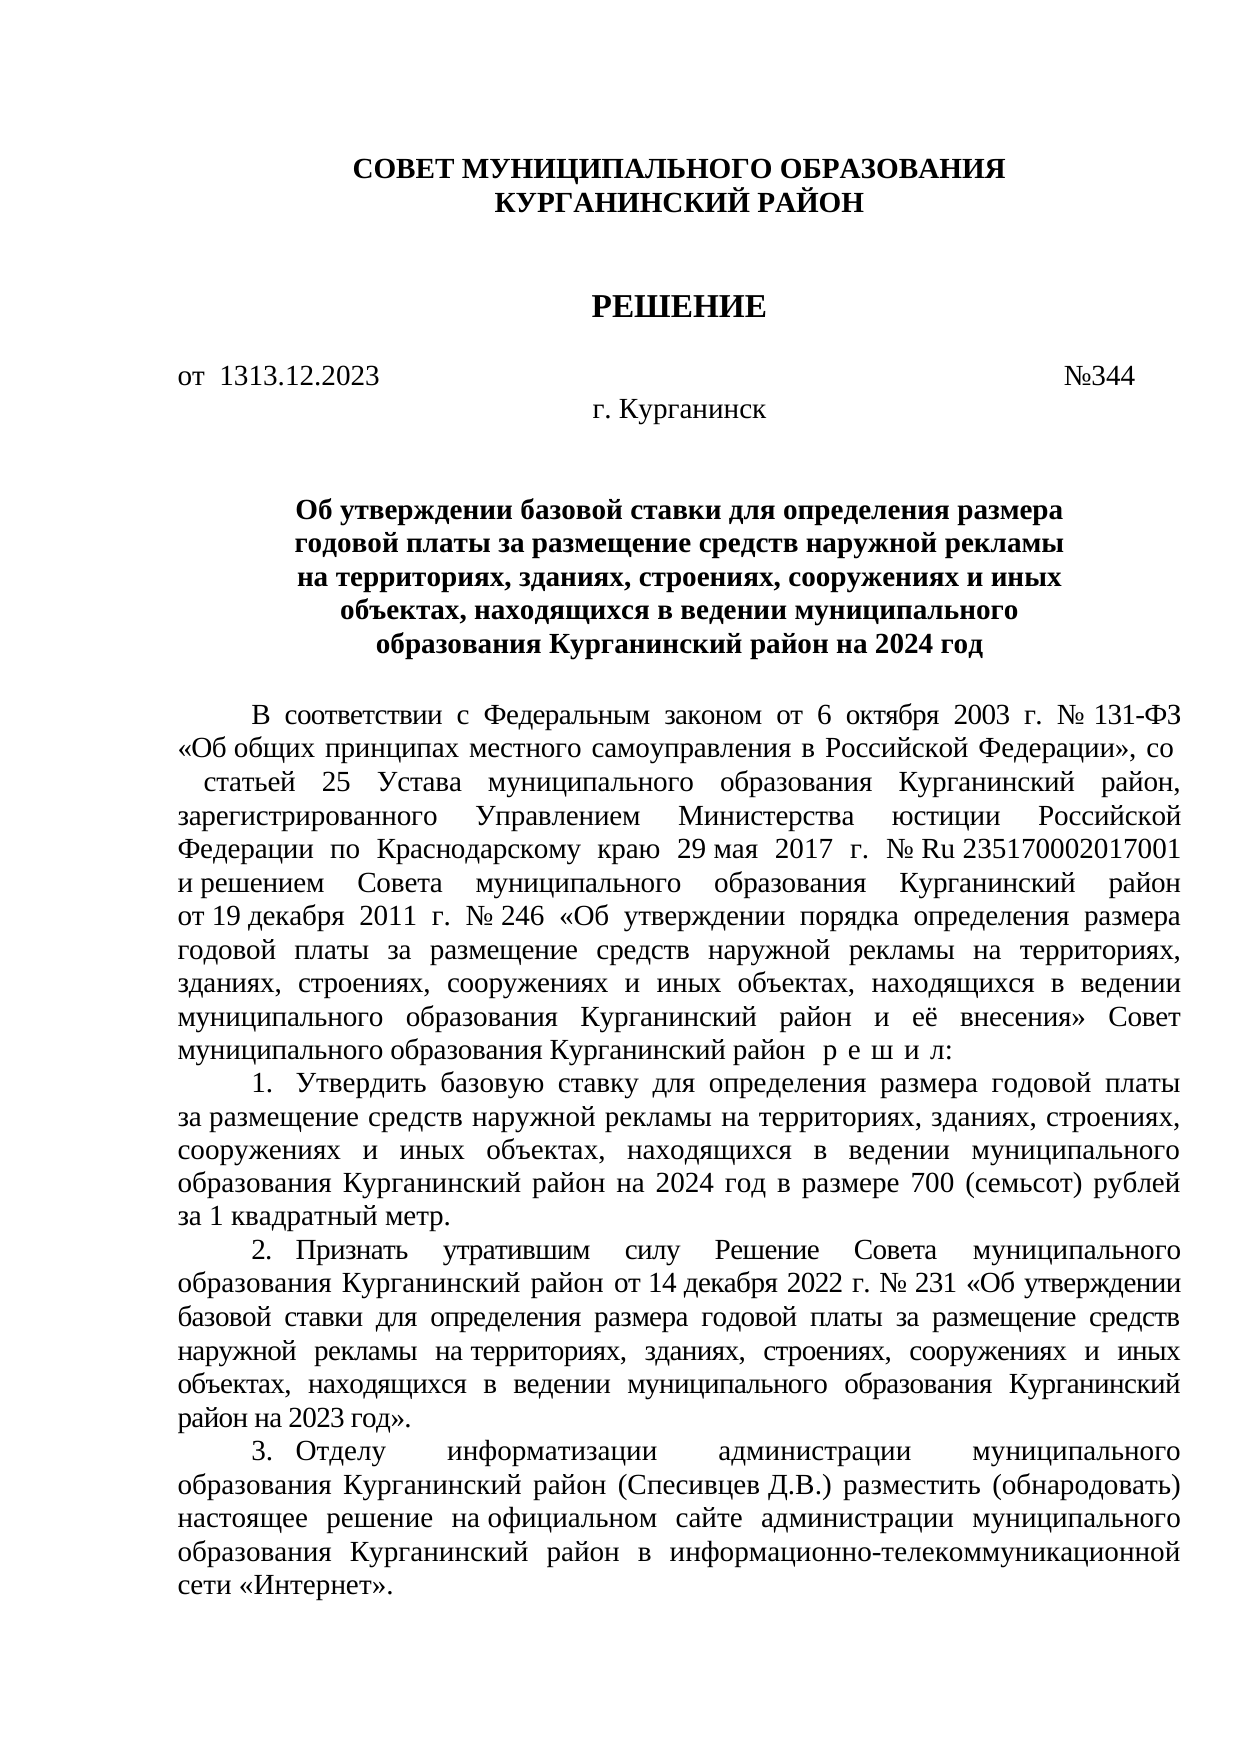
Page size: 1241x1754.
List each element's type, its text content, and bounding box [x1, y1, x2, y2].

text Об утверждении базовой ставки для определения размера годовой платы за размещение средств наружной рекламы на территориях, зданиях, строениях, сооружениях и иных объектах, находящихся в ведении муниципального образования Курганинский район на 2024 год [177, 492, 1181, 659]
text г. Курганинск [177, 391, 1181, 425]
text СОВЕТ МУНИЦИПАЛЬНОГО ОБРАЗОВАНИЯ [177, 152, 1181, 185]
list Признать утратившим силу Решение Совета муниципального образования Курганинский район от 14 декабря 2022 г. № 231 «Об утверждении базовой ставки для определения размера годовой платы за размещение средств наружной рекламы на территориях, зданиях, строениях, сооружениях и иных объектах, находящихся в ведении муниципального образования Курганинский район на 2023 год». [177, 1232, 1181, 1433]
list Утвердить базовую ставку для определения размера годовой платы за размещение средств наружной рекламы на территориях, зданиях, строениях, сооружениях и иных объектах, находящихся в ведении муниципального образования Курганинский район на 2024 год в размере 700 (семьсот) рублей за 1 квадратный метр. [177, 1066, 1181, 1232]
list Отделу информатизации администрации муниципального образования Курганинский район (Спесивцев Д.В.) разместить (обнародовать) настоящее решение на официальном сайте администрации муниципального образования Курганинский район в информационно-телекоммуникационной сети «Интернет». [177, 1433, 1181, 1601]
text В соответствии с Федеральным законом от 6 октября 2003 г. № 131-ФЗ «Об общих принципах местного самоуправления в Российской Федерации», со статьей 25 Устава муниципального образования Курганинский район, зарегистрированного Управлением Министерства юстиции Российской Федерации по Краснодарскому краю 29 мая 2017 г. № Ru 235170002017001 и решением Совета муниципального образования Курганинский район от 19 декабря 2011 г. № 246 «Об утверждении порядка определения размера годовой платы за размещение средств наружной рекламы на территориях, зданиях, строениях, сооружениях и иных объектах, находящихся в ведении муниципального образования Курганинский район и её внесения» Совет муниципального образования Курганинский район решил: [177, 697, 1181, 1066]
text от 1313.12.2023 №344 [177, 358, 1181, 391]
text РЕШЕНИЕ [177, 286, 1181, 324]
text КУРГАНИНСКИЙ РАЙОН [177, 185, 1181, 219]
